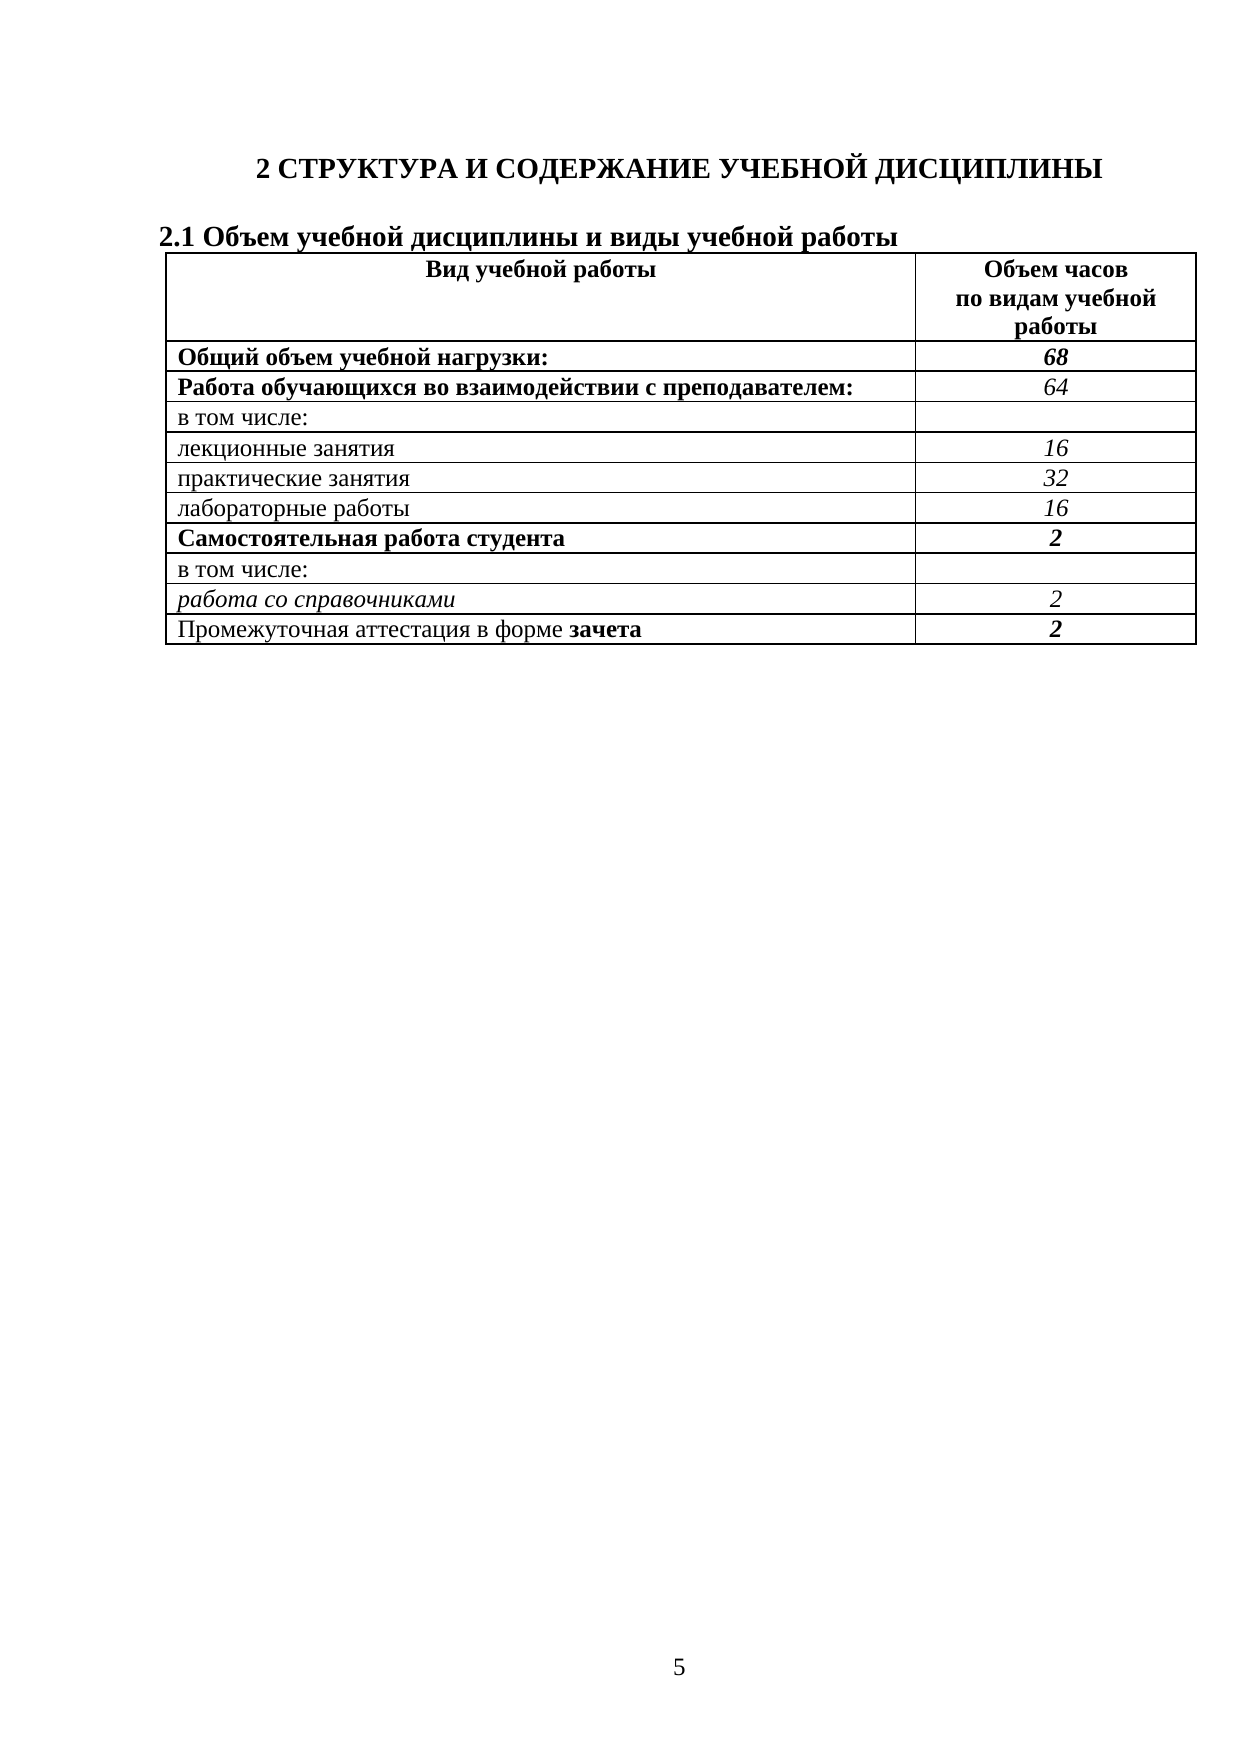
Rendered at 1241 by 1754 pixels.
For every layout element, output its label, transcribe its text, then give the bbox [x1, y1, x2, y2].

table_cell работа со справочниками [167, 584, 915, 613]
table_cell 16 [916, 493, 1195, 522]
table_cell 64 [916, 372, 1195, 401]
table_cell 2 [916, 615, 1195, 643]
table_header Объем часов по видам учебной работы [916, 254, 1195, 340]
table_cell в том числе: [167, 554, 915, 583]
text 2.1 Объем учебной дисциплины и виды учебной работы [158, 219, 1181, 252]
table_cell 68 [916, 342, 1195, 370]
table_cell 32 [916, 463, 1195, 492]
table_cell [916, 554, 1195, 583]
table_cell 2 [916, 524, 1195, 552]
table_cell Промежуточная аттестация в форме зачета [167, 615, 915, 643]
table_cell в том числе: [167, 402, 915, 431]
table_cell Общий объем учебной нагрузки: [167, 342, 915, 370]
table_cell Самостоятельная работа студента [167, 524, 915, 552]
table_cell лекционные занятия [167, 433, 915, 461]
table_header Вид учебной работы [167, 254, 915, 340]
table_cell практические занятия [167, 463, 915, 492]
table_cell 16 [916, 433, 1195, 461]
table_cell [916, 402, 1195, 431]
table_cell 2 [916, 584, 1195, 613]
text 2 СТРУКТУРА И СОДЕРЖАНИЕ УЧЕБНОЙ ДИСЦИПЛИНЫ [177, 152, 1181, 185]
table_cell лабораторные работы [167, 493, 915, 522]
table_cell Работа обучающихся во взаимодействии с преподавателем: [167, 372, 915, 401]
